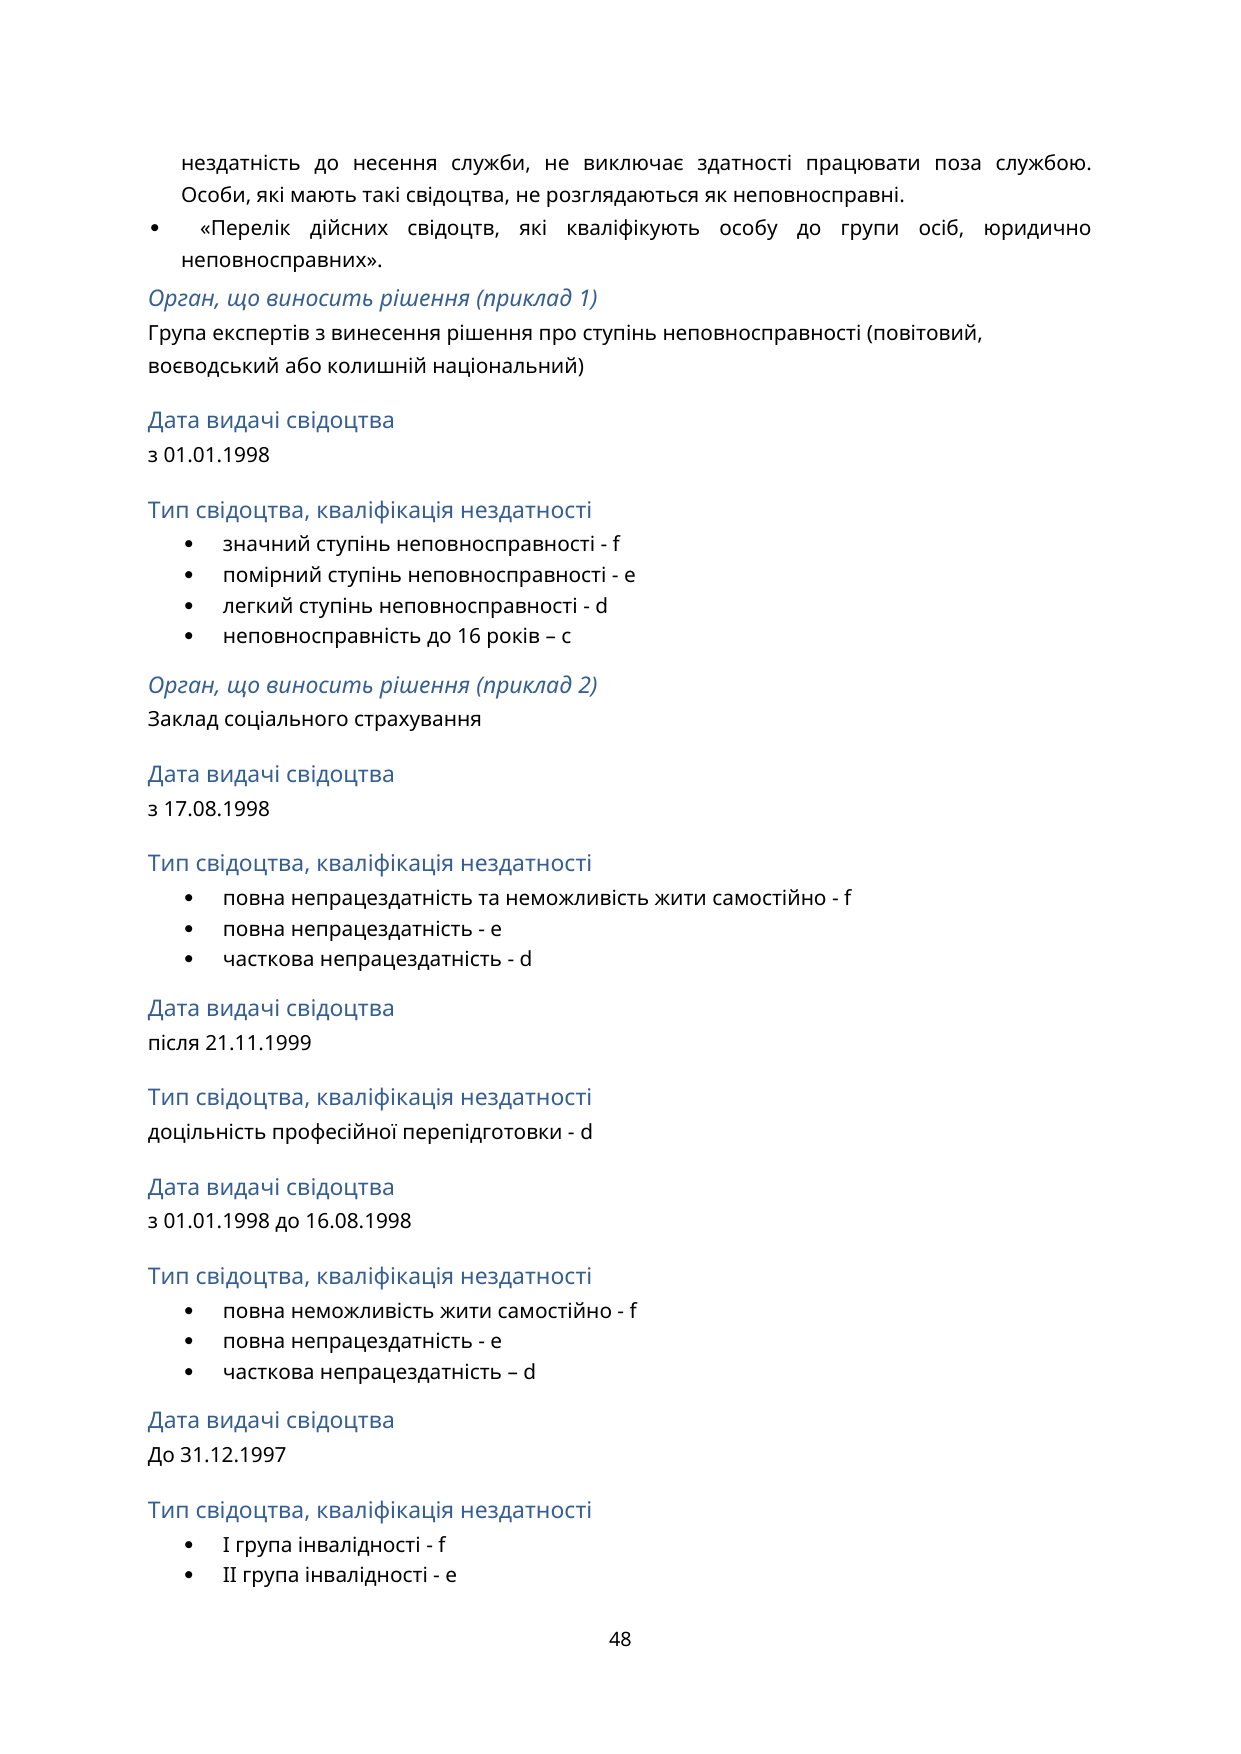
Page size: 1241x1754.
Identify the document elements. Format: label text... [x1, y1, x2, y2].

list І група інвалідності - f [185, 1530, 1093, 1558]
list II група інвалідності - e [185, 1560, 1093, 1589]
subtitle Дата видачі свідоцтва [148, 992, 1093, 1023]
list неповносправність до 16 років – c [185, 621, 1093, 650]
subtitle Дата видачі свідоцтва [148, 758, 1093, 789]
list легкий ступінь неповносправності - d [185, 591, 1093, 619]
subtitle Дата видачі свідоцтва [148, 1404, 1093, 1436]
subtitle Орган, що виносить рішення (приклад 1) [148, 282, 1093, 313]
list «Перелік дійсних свідоцтв, які кваліфікують особу до групи осіб, юридично неповносправних». [151, 213, 1093, 274]
subtitle Тип свідоцтва, кваліфікація нездатності [148, 1260, 1093, 1291]
text з 17.08.1998 [148, 794, 1093, 822]
list помірний ступінь неповносправності - e [185, 560, 1093, 588]
list повна непрацездатність - e [185, 914, 1093, 942]
subtitle Тип свідоцтва, кваліфікація нездатності [148, 493, 1093, 525]
text після 21.11.1999 [148, 1028, 1093, 1056]
list часткова непрацездатність – d [185, 1357, 1093, 1386]
list часткова непрацездатність - d [185, 944, 1093, 973]
list повна непрацездатність та неможливість жити самостійно - f [185, 883, 1093, 912]
subtitle Дата видачі свідоцтва [148, 1171, 1093, 1202]
text До 31.12.1997 [148, 1440, 1093, 1469]
text з 01.01.1998 до 16.08.1998 [148, 1207, 1093, 1235]
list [151, 148, 1093, 209]
text з 01.01.1998 [148, 440, 1093, 468]
text Заклад соціального страхування [148, 704, 1093, 733]
subtitle Тип свідоцтва, кваліфікація нездатності [148, 847, 1093, 879]
list повна неможливість жити самостійно - f [185, 1296, 1093, 1324]
text Група експертів з винесення рішення про ступінь неповносправності (повітовий, воєводський або колишній національний) [148, 318, 1093, 379]
subtitle Орган, що виносить рішення (приклад 2) [148, 669, 1093, 700]
list значний ступінь неповносправності - f [185, 529, 1093, 558]
subtitle Тип свідоцтва, кваліфікація нездатності [148, 1081, 1093, 1112]
subtitle Дата видачі свідоцтва [148, 404, 1093, 435]
text доцільність професійної перепідготовки - d [148, 1117, 1093, 1146]
list повна непрацездатність - e [185, 1327, 1093, 1355]
subtitle Тип свідоцтва, кваліфікація нездатності [148, 1494, 1093, 1525]
